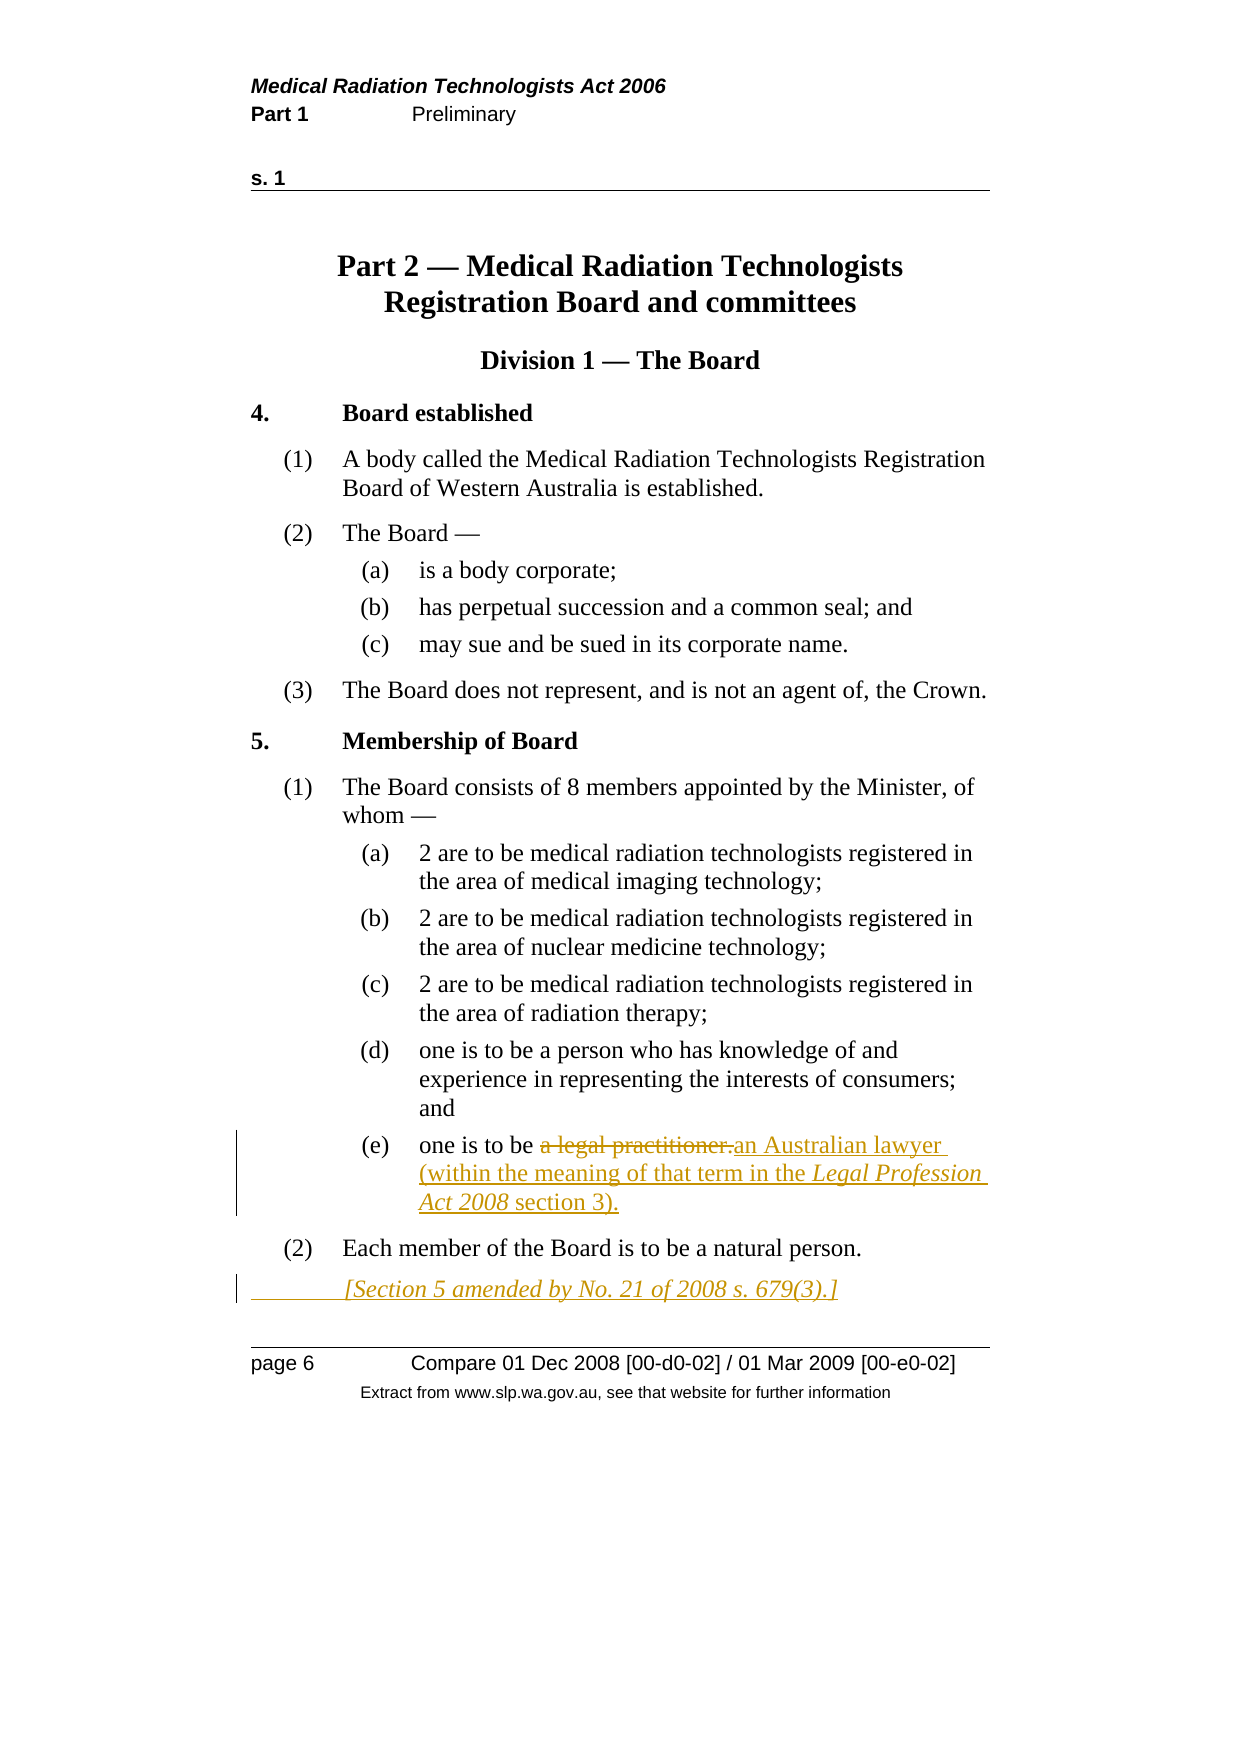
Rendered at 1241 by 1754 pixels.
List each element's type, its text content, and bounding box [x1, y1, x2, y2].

text (2) Each member of the Board is to be a natural person. [251, 1233, 990, 1261]
text (b) has perpetual succession and a common seal; and [251, 592, 990, 621]
text (1) A body called the Medical Radiation Technologists Registration Board of Western Australia is established. [251, 444, 990, 501]
text (a) 2 are to be medical radiation technologists registered in the area of medical imaging technology; [251, 838, 990, 895]
subtitle Division 1 — The Board [251, 344, 990, 376]
text (3) The Board does not represent, and is not an agent of, the Crown. [251, 675, 990, 703]
text (d) one is to be a person who has knowledge of and experience in representing the interests of consumers; and [251, 1035, 990, 1121]
text (2) The Board — [251, 518, 990, 547]
text (c) may sue and be sued in its corporate name. [251, 629, 990, 658]
text (e) one is to be [251, 1130, 990, 1216]
text (a) is a body corporate; [251, 555, 990, 584]
subtitle 5. Membership of Board [251, 726, 990, 755]
text (1) The Board consists of 8 members appointed by the Minister, of whom — [251, 772, 990, 829]
text (c) 2 are to be medical radiation technologists registered in the area of radiation therapy; [251, 969, 990, 1027]
subtitle Part 2 — Medical Radiation Technologists Registration Board and committees [251, 247, 990, 319]
subtitle 4. Board established [251, 398, 990, 427]
text (b) 2 are to be medical radiation technologists registered in the area of nuclear medicine technology; [251, 903, 990, 961]
